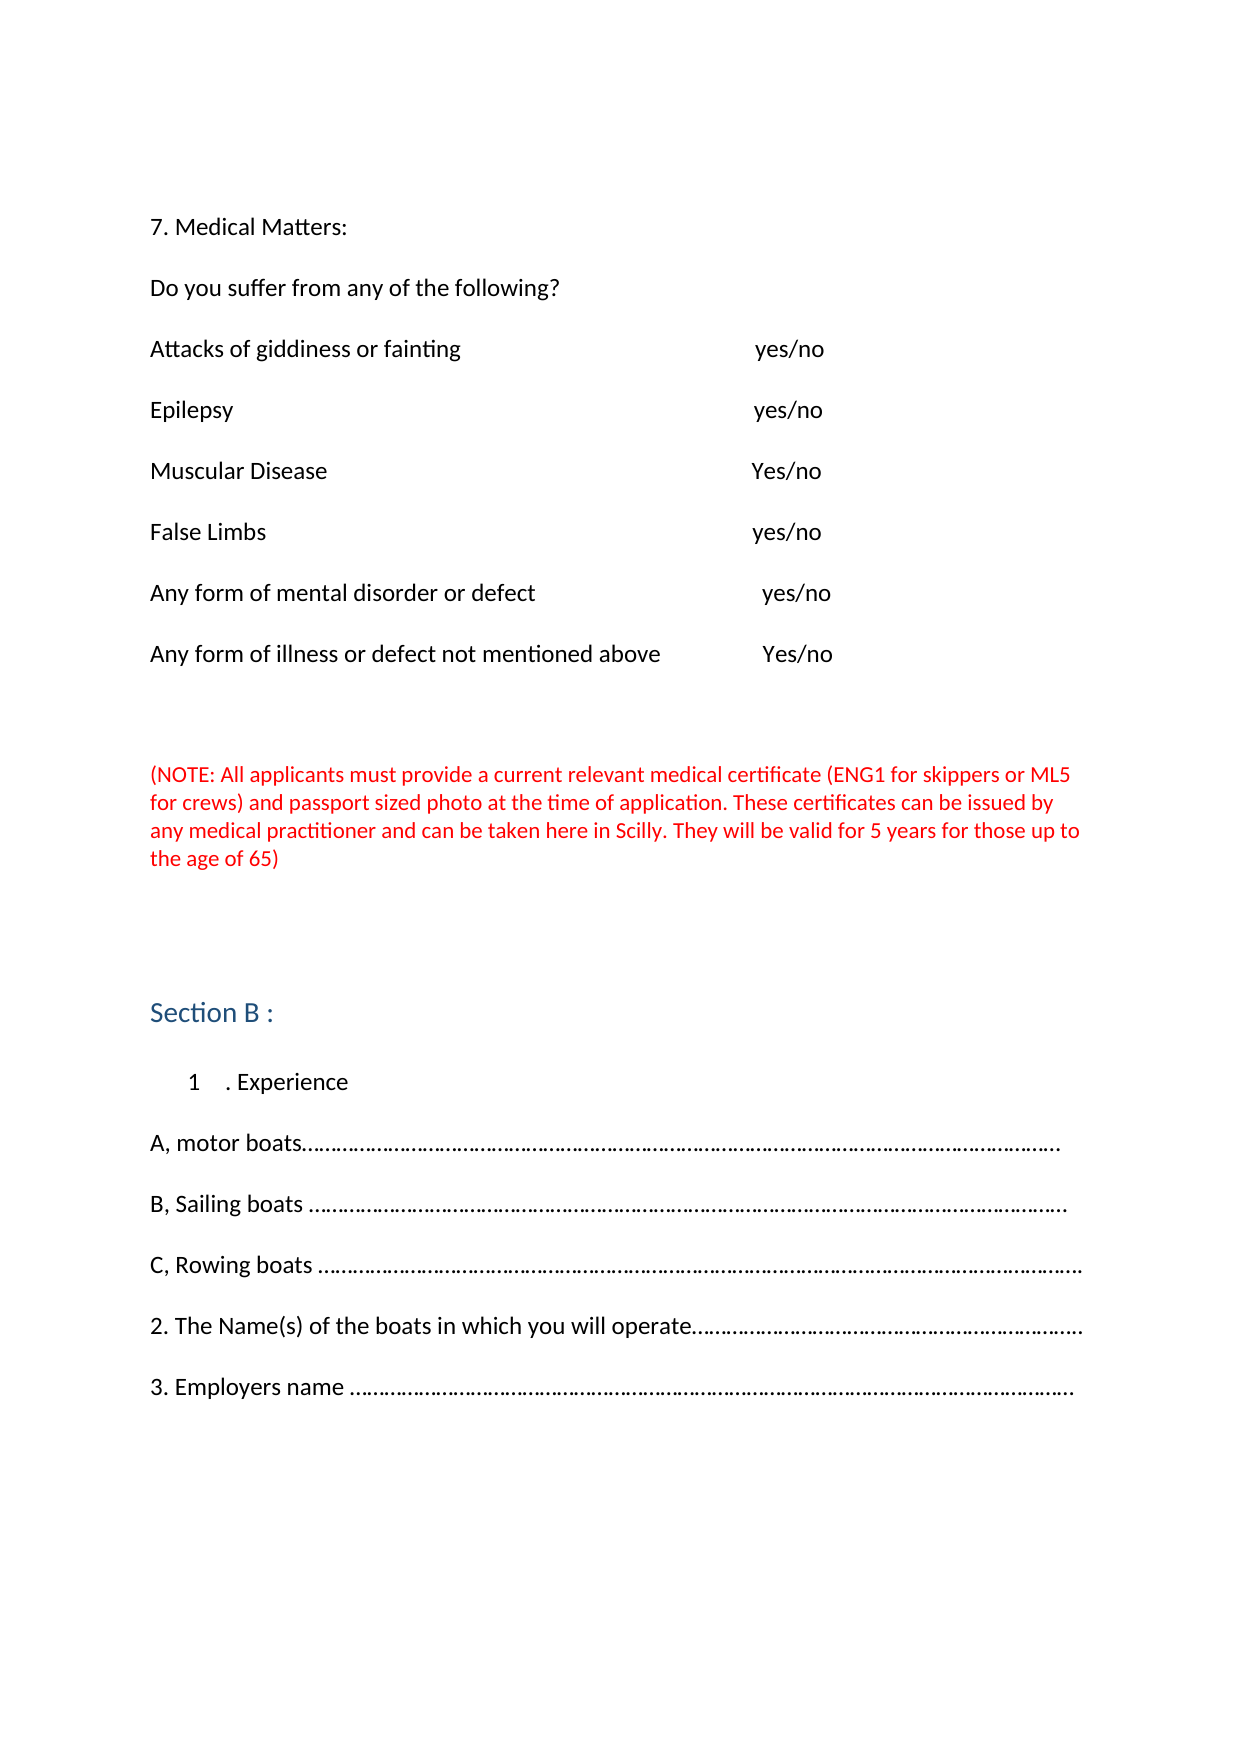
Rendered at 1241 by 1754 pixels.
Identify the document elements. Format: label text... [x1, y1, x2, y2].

text Section B : [150, 994, 1090, 1030]
text Any form of illness or defect not mentioned above Yes/no [150, 638, 1090, 669]
text Muscular Disease Yes/no [150, 455, 1090, 486]
text Epilepsy yes/no [150, 394, 1090, 425]
text Do you suffer from any of the following? [150, 272, 1090, 303]
text B, Sailing boats …………………………………………………………………………………………………………………… [150, 1188, 1090, 1218]
text A, motor boats…………………………………………………………………………………………………………………… [150, 1127, 1090, 1157]
text (NOTE: All applicants must provide a current relevant medical certificate (ENG1 for skippers or ML5 for crews) and passport sized photo at the time of application. These certificates can be issued by any medical practitioner and can be taken here in Scilly. They will be valid for 5 years for those up to the age of 65) [150, 760, 1090, 872]
text 2. The Name(s) of the boats in which you will operate………………………………………………………….. [150, 1310, 1090, 1341]
text C, Rowing boats ……………………………………………………………………………………………………………………. [150, 1249, 1090, 1279]
text Attacks of giddiness or fainting yes/no [150, 333, 1090, 364]
text 7. Medical Matters: [150, 211, 1090, 242]
text False Limbs yes/no [150, 516, 1090, 547]
list . Experience [187, 1066, 1090, 1096]
text Any form of mental disorder or defect yes/no [150, 577, 1090, 608]
text 3. Employers name ……………………………………………………………………………………………………………… [150, 1371, 1090, 1402]
